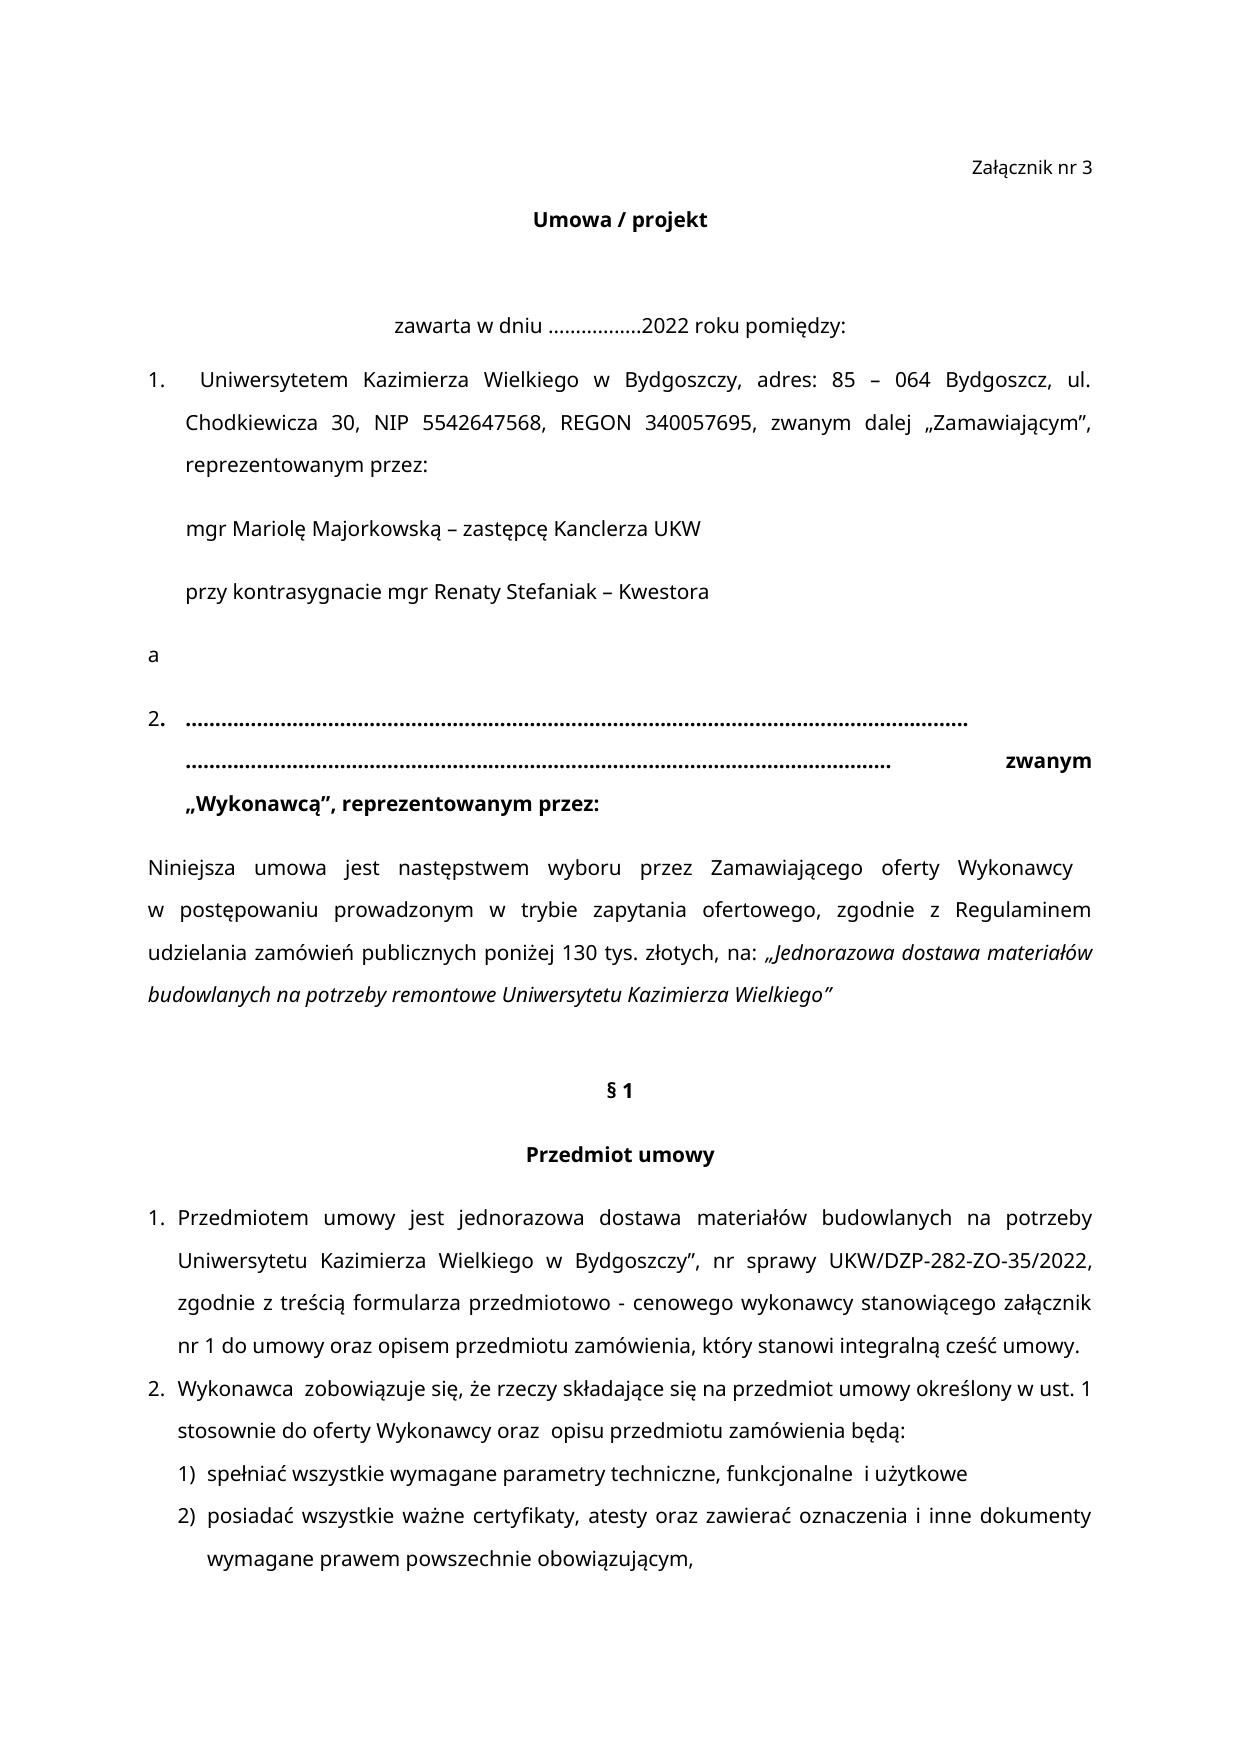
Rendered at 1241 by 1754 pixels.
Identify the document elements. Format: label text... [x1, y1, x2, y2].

list spełniać wszystkie wymagane parametry techniczne, funkcjonalne i użytkowe [177, 1459, 1092, 1487]
text Umowa / projekt [148, 205, 1092, 233]
text a [148, 641, 1092, 669]
text § 1 [148, 1076, 1092, 1105]
list posiadać wszystkie ważne certyfikaty, atesty oraz zawierać oznaczenia i inne dokumenty wymagane prawem powszechnie obowiązującym, [177, 1502, 1092, 1573]
text 2. …………………………………………………………………………………………………………………...……………………………………………………………………………………………………….. zwanym „Wykonawcą”, reprezentowanym przez: [148, 704, 1092, 818]
text mgr Mariolę Majorkowską – zastępcę Kanclerza UKW [148, 514, 1092, 542]
text Załącznik nr 3 [148, 154, 1092, 180]
text Przedmiot umowy [148, 1140, 1092, 1168]
list Przedmiotem umowy jest jednorazowa dostawa materiałów budowlanych na potrzeby Uniwersytetu Kazimierza Wielkiego w Bydgoszczy”, nr sprawy UKW/DZP-282-ZO-35/2022, zgodnie z treścią formularza przedmiotowo - cenowego wykonawcy stanowiącego załącznik nr 1 do umowy oraz opisem przedmiotu zamówienia, który stanowi integralną cześć umowy. [148, 1203, 1092, 1359]
text 1. Uniwersytetem Kazimierza Wielkiego w Bydgoszczy, adres: 85 – 064 Bydgoszcz, ul. Chodkiewicza 30, NIP 5542647568, REGON 340057695, zwanym dalej „Zamawiającym”, reprezentowanym przez: [148, 365, 1092, 479]
text zawarta w dniu ……………..2022 roku pomiędzy: [148, 312, 1092, 340]
text Niniejsza umowa jest następstwem wyboru przez Zamawiającego oferty Wykonawcy w postępowaniu prowadzonym w trybie zapytania ofertowego, zgodnie z Regulaminem udzielania zamówień publicznych poniżej 130 tys. złotych, na: „Jednorazowa dostawa materiałów budowlanych na potrzeby remontowe Uniwersytetu Kazimierza Wielkiego” [148, 853, 1092, 1009]
text przy kontrasygnacie mgr Renaty Stefaniak – Kwestora [185, 577, 1092, 606]
list Wykonawca zobowiązuje się, że rzeczy składające się na przedmiot umowy określony w ust. 1 stosownie do oferty Wykonawcy oraz opisu przedmiotu zamówienia będą: [148, 1374, 1092, 1445]
